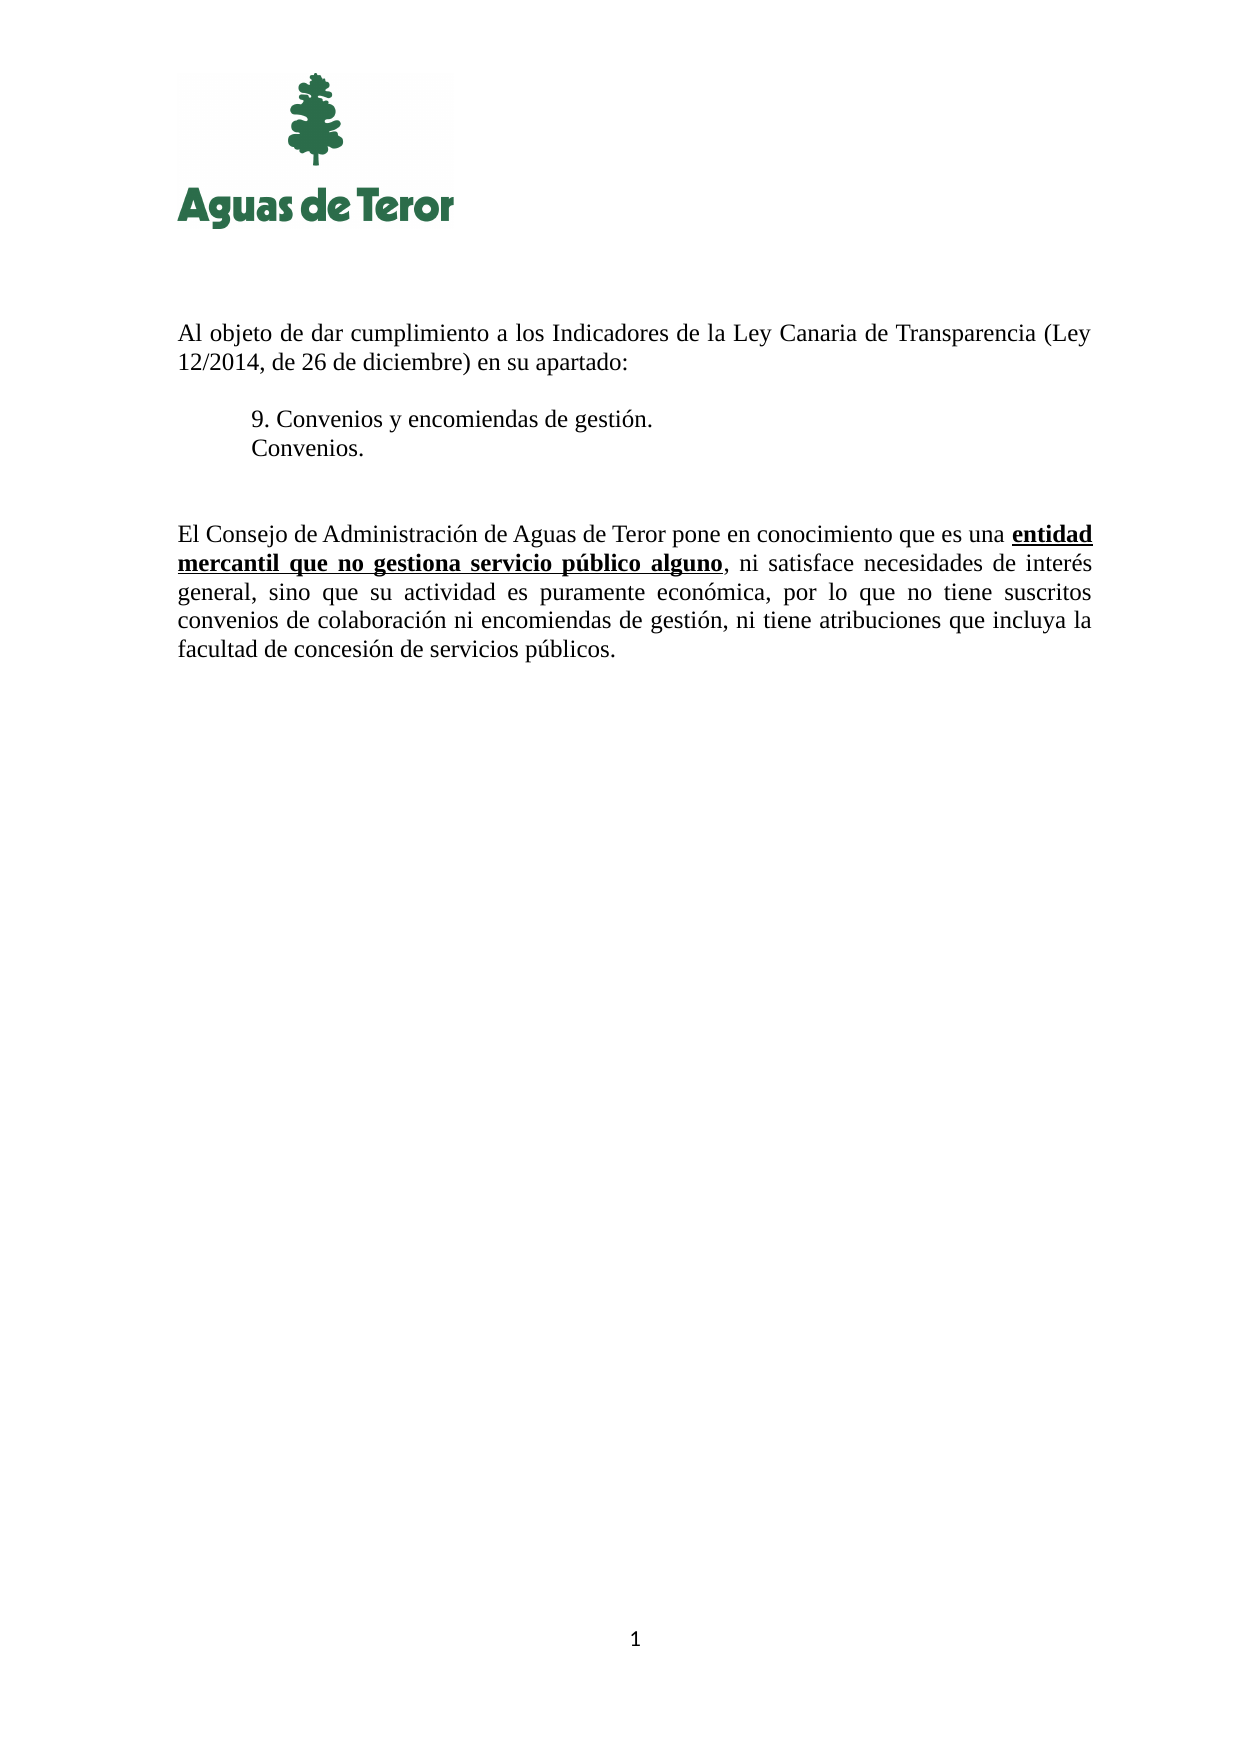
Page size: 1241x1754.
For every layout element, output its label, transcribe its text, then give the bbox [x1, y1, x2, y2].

text Al objeto de dar cumplimiento a los Indicadores de la Ley Canaria de Transparencia (Ley 12/2014, de 26 de diciembre) en su apartado: [177, 318, 1092, 375]
text 9. Convenios y encomiendas de gestión. [251, 404, 1092, 433]
text El Consejo de Administración de Aguas de Teror pone en conocimiento que es una entidad mercantil que no gestiona servicio público alguno, ni satisface necesidades de interés general, sino que su actividad es puramente económica, por lo que no tiene suscritos convenios de colaboración ni encomiendas de gestión, ni tiene atribuciones que incluya la facultad de concesión de servicios públicos. [177, 519, 1092, 663]
text Convenios. [251, 433, 1092, 462]
picture [177, 73, 454, 229]
